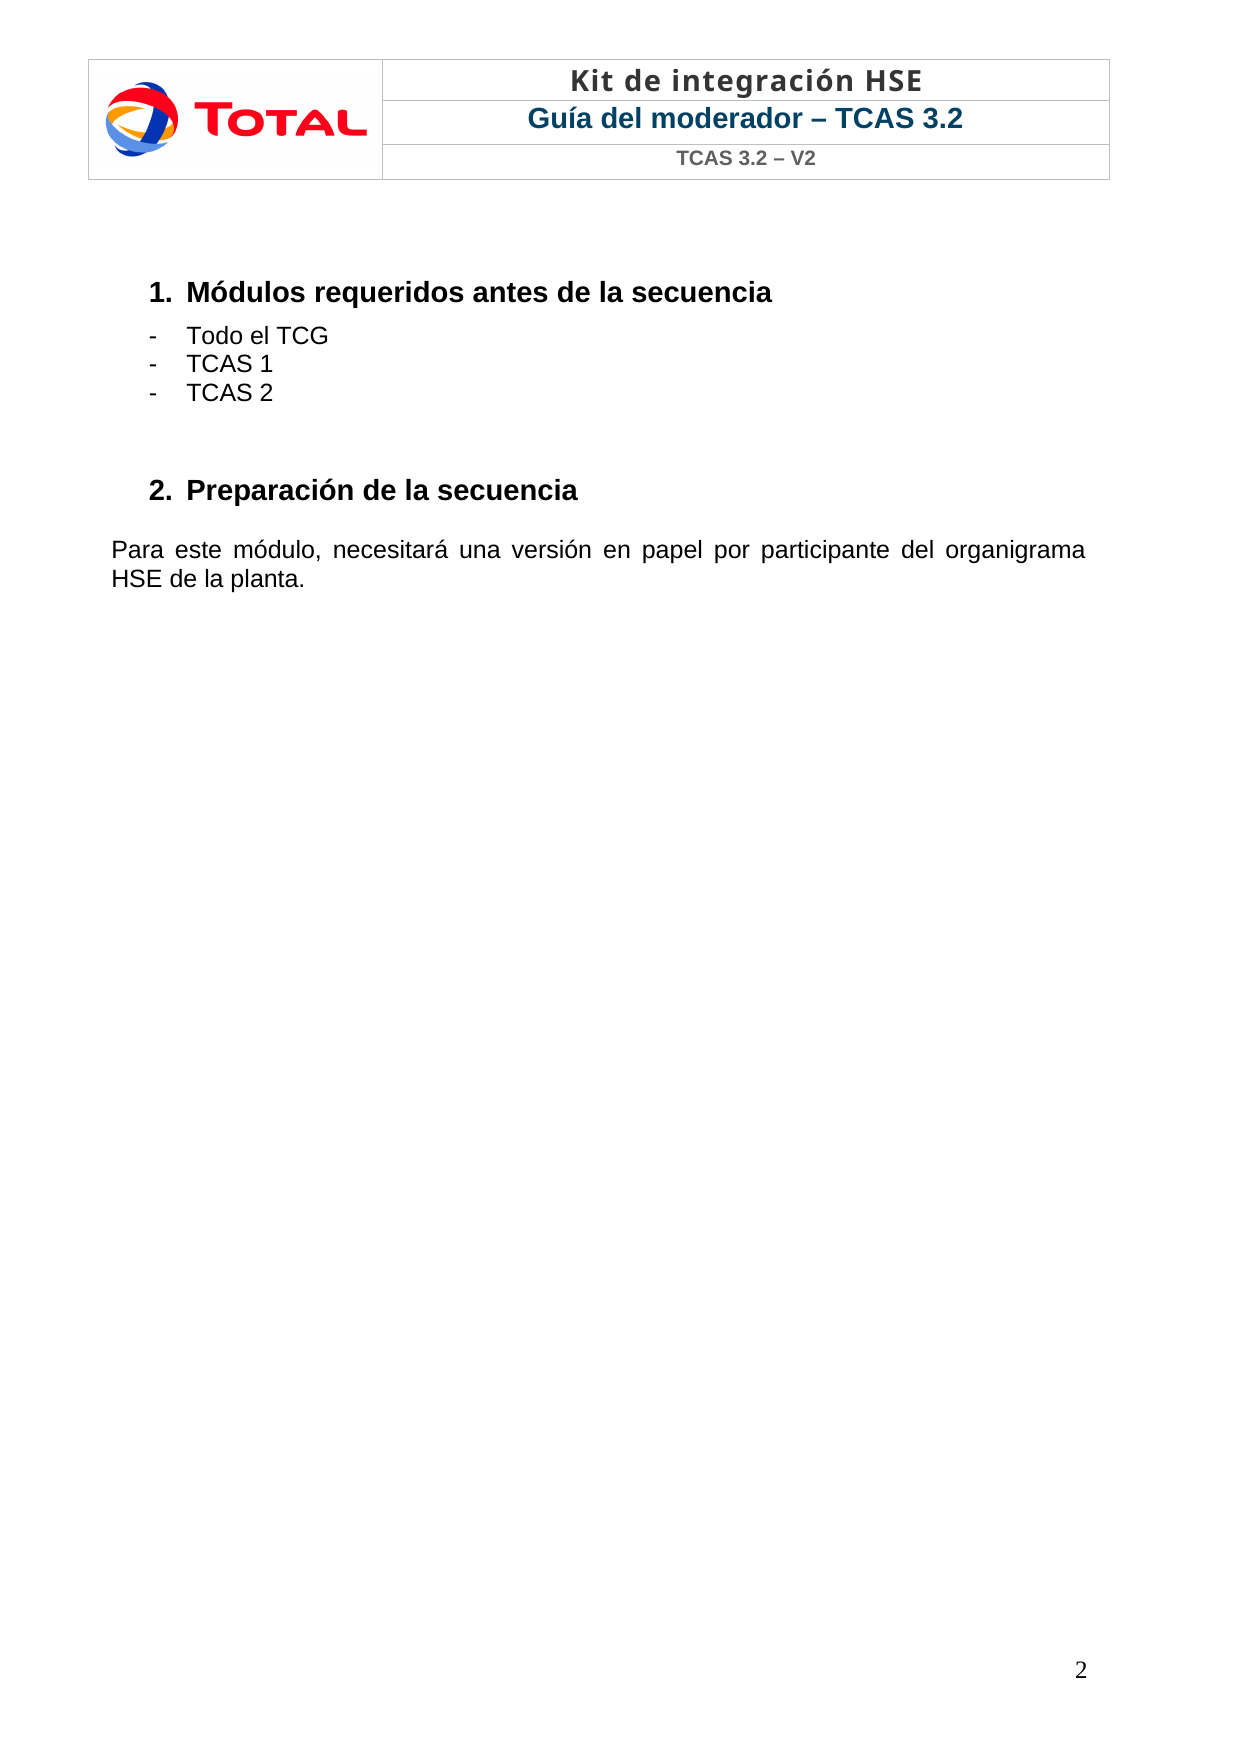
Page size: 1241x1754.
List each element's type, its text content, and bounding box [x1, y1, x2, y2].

list TCAS 2 [148, 378, 1087, 407]
list Todo el TCG [148, 321, 1087, 349]
subtitle Módulos requeridos antes de la secuencia [148, 274, 1087, 308]
picture [96, 73, 375, 166]
subtitle Preparación de la secuencia [148, 473, 1087, 507]
list TCAS 1 [148, 349, 1087, 378]
subtitle Para este módulo, necesitará una versión en papel por participante del organigrama HSE de la planta. [111, 535, 1087, 593]
